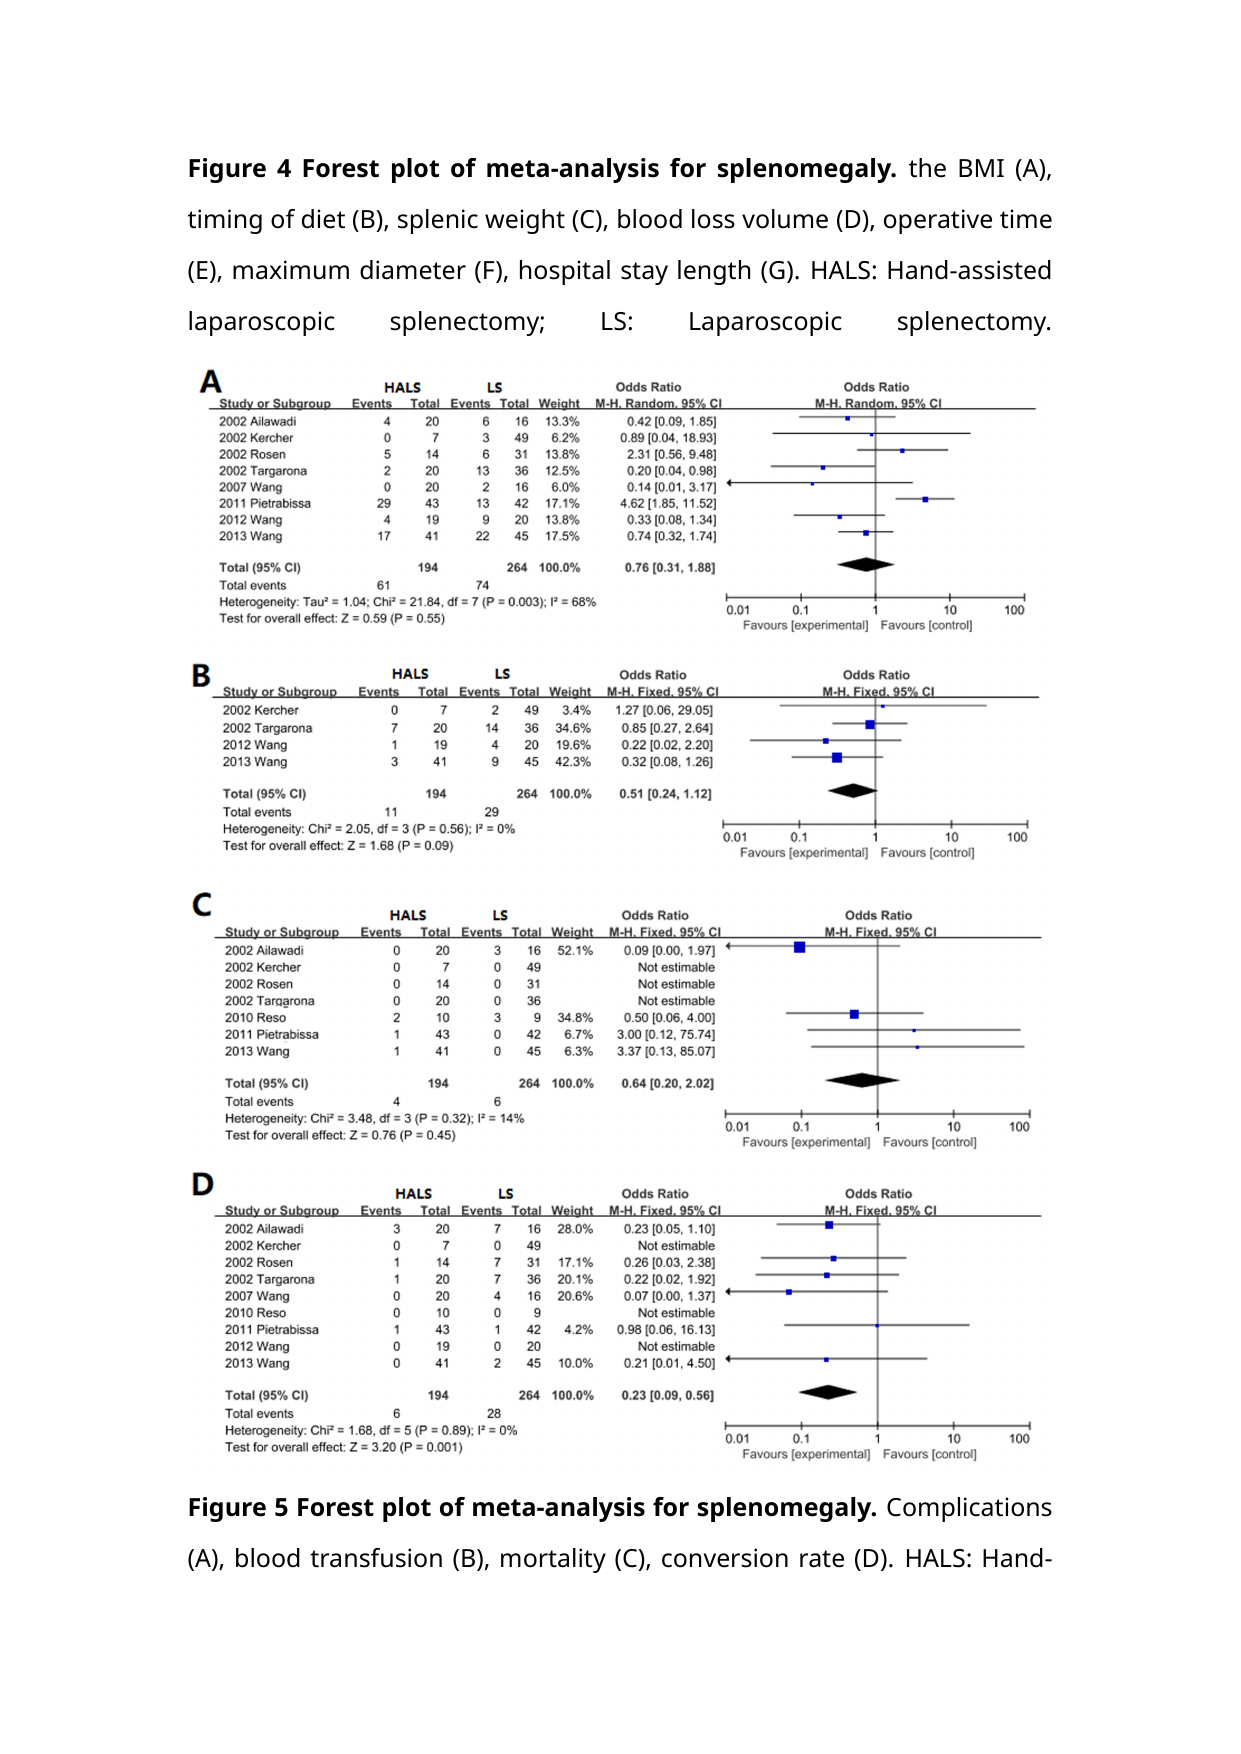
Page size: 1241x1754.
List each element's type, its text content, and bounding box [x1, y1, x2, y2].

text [187, 1489, 1053, 1574]
picture [187, 350, 1052, 1477]
